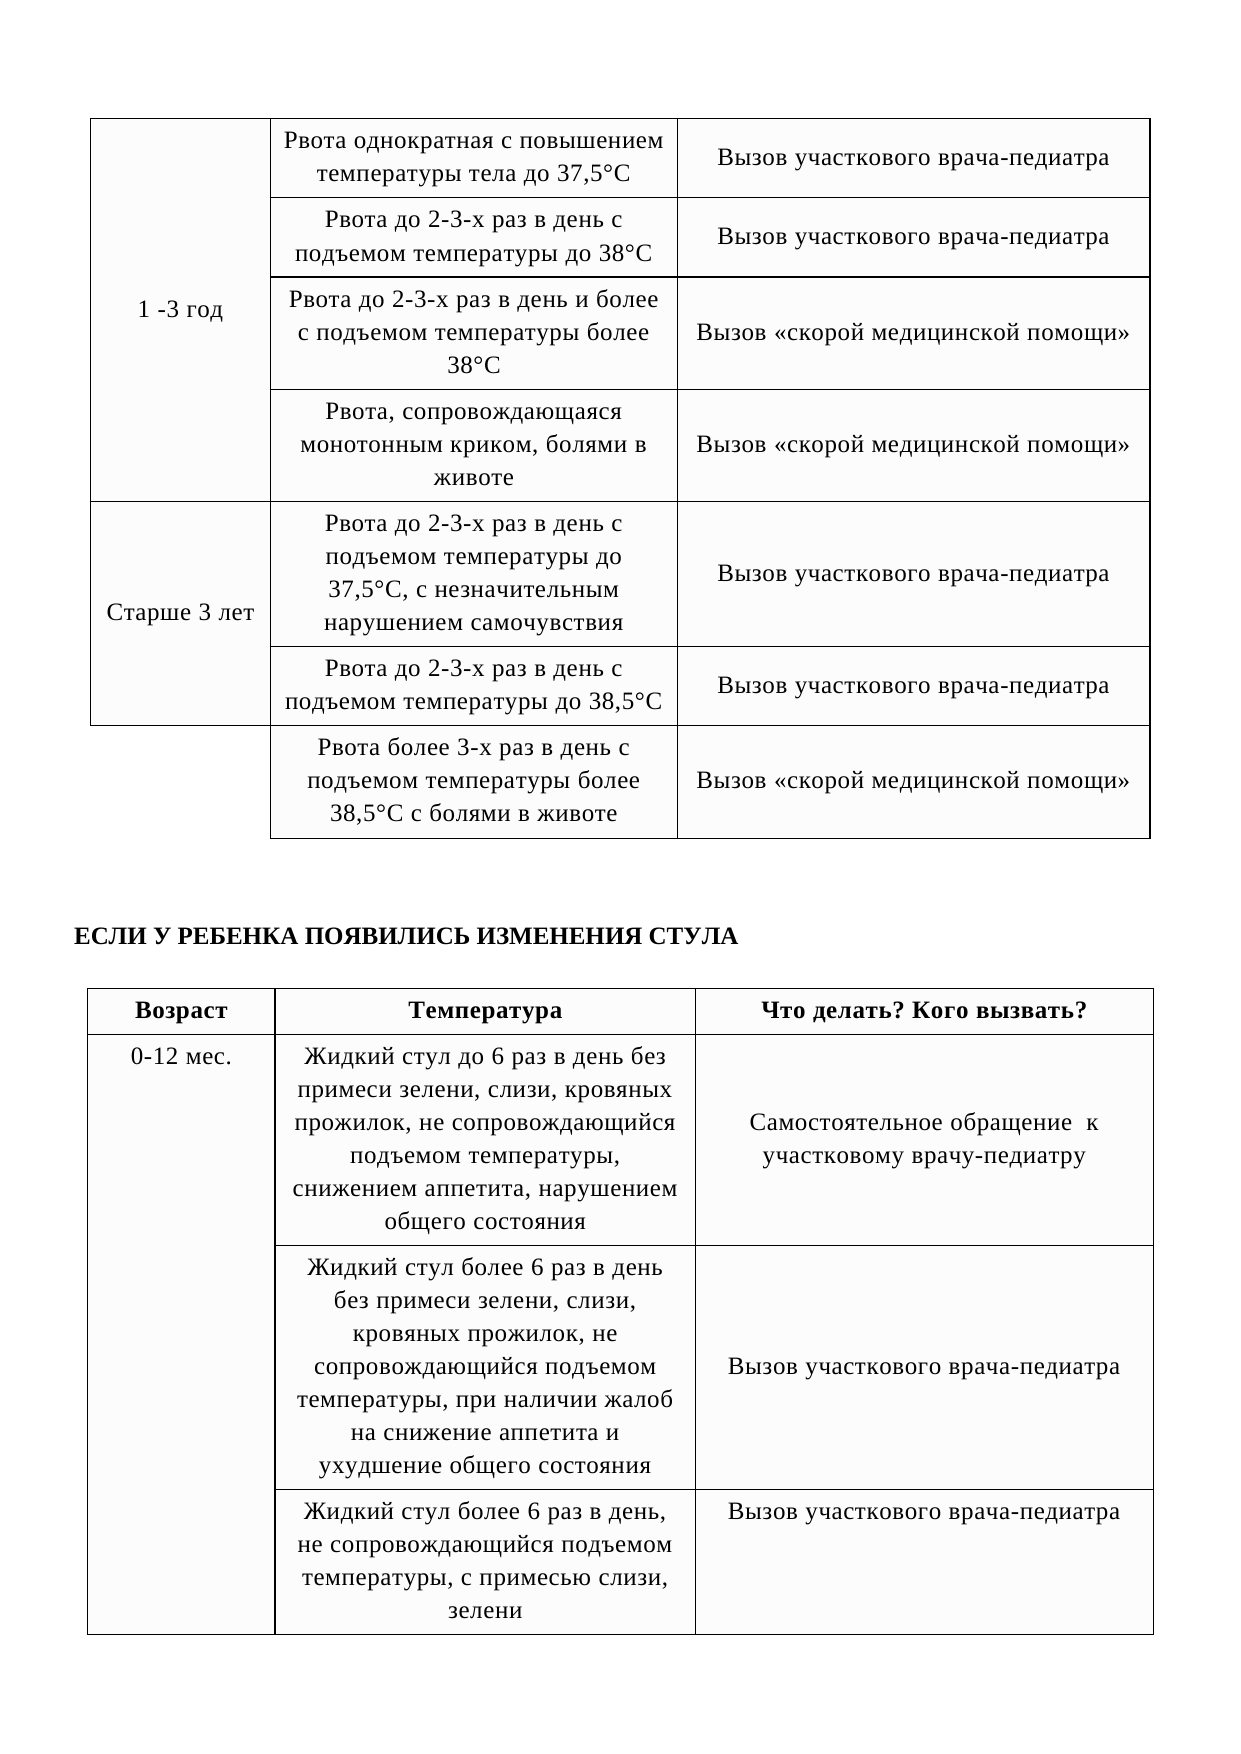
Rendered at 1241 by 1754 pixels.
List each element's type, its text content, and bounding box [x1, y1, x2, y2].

table_cell Вызов участкового врача-педиатра [678, 198, 1149, 276]
table_cell Вызов участкового врача-педиатра [678, 119, 1149, 197]
table_cell Вызов «скорой медицинской помощи» [678, 278, 1149, 389]
table_cell 0-12 мес. [88, 1035, 274, 1634]
table_cell Рвота однократная с повышением температуры тела до 37,5°С [271, 119, 677, 197]
table_cell Вызов участкового врача-педиатра [678, 502, 1149, 646]
table_cell Старше 3 лет [91, 502, 270, 725]
table_cell Рвота до 2-3-х раз в день с подъемом температуры до 38,5°С [271, 647, 677, 725]
table_cell Самостоятельное обращение к участковому врачу-педиатру [696, 1035, 1153, 1245]
table_cell Рвота более 3-х раз в день с подъемом температуры более 38,5°С с болями в животе [271, 726, 677, 837]
table_header Возраст [88, 989, 274, 1034]
table_header Что делать? Кого вызвать? [696, 989, 1153, 1034]
table_cell Вызов «скорой медицинской помощи» [678, 390, 1149, 501]
table_cell Вызов участкового врача-педиатра [678, 647, 1149, 725]
subtitle ЕСЛИ У РЕБЕНКА ПОЯВИЛИСЬ ИЗМЕНЕНИЯ СТУЛА [74, 921, 1167, 950]
table_cell 1 -3 год [91, 119, 270, 501]
table_cell Вызов участкового врача-педиатра [696, 1246, 1153, 1489]
table_cell Рвота до 2-3-х раз в день с подъемом температуры до 37,5°С, с незначительным нарушением самочувствия [271, 502, 677, 646]
table_cell Жидкий стул до 6 раз в день без примеси зелени, слизи, кровяных прожилок, не сопровождающийся подъемом температуры, снижением аппетита, нарушением общего состояния [276, 1035, 695, 1245]
table_cell Вызов «скорой медицинской помощи» [678, 726, 1149, 837]
table_cell Рвота до 2-3-х раз в день и более с подъемом температуры более 38°С [271, 278, 677, 389]
table_cell Жидкий стул более 6 раз в день без примеси зелени, слизи, кровяных прожилок, не сопровождающийся подъемом температуры, при наличии жалоб на снижение аппетита и ухудшение общего состояния [276, 1246, 695, 1489]
table_cell Рвота, сопровождающаяся монотонным криком, болями в животе [271, 390, 677, 501]
table_cell Вызов участкового врача-педиатра [696, 1490, 1153, 1634]
table_header Температура [276, 989, 695, 1034]
table_cell Жидкий стул более 6 раз в день, не сопровождающийся подъемом температуры, с примесью слизи, зелени [276, 1490, 695, 1634]
table_cell Рвота до 2-3-х раз в день с подъемом температуры до 38°С [271, 198, 677, 276]
